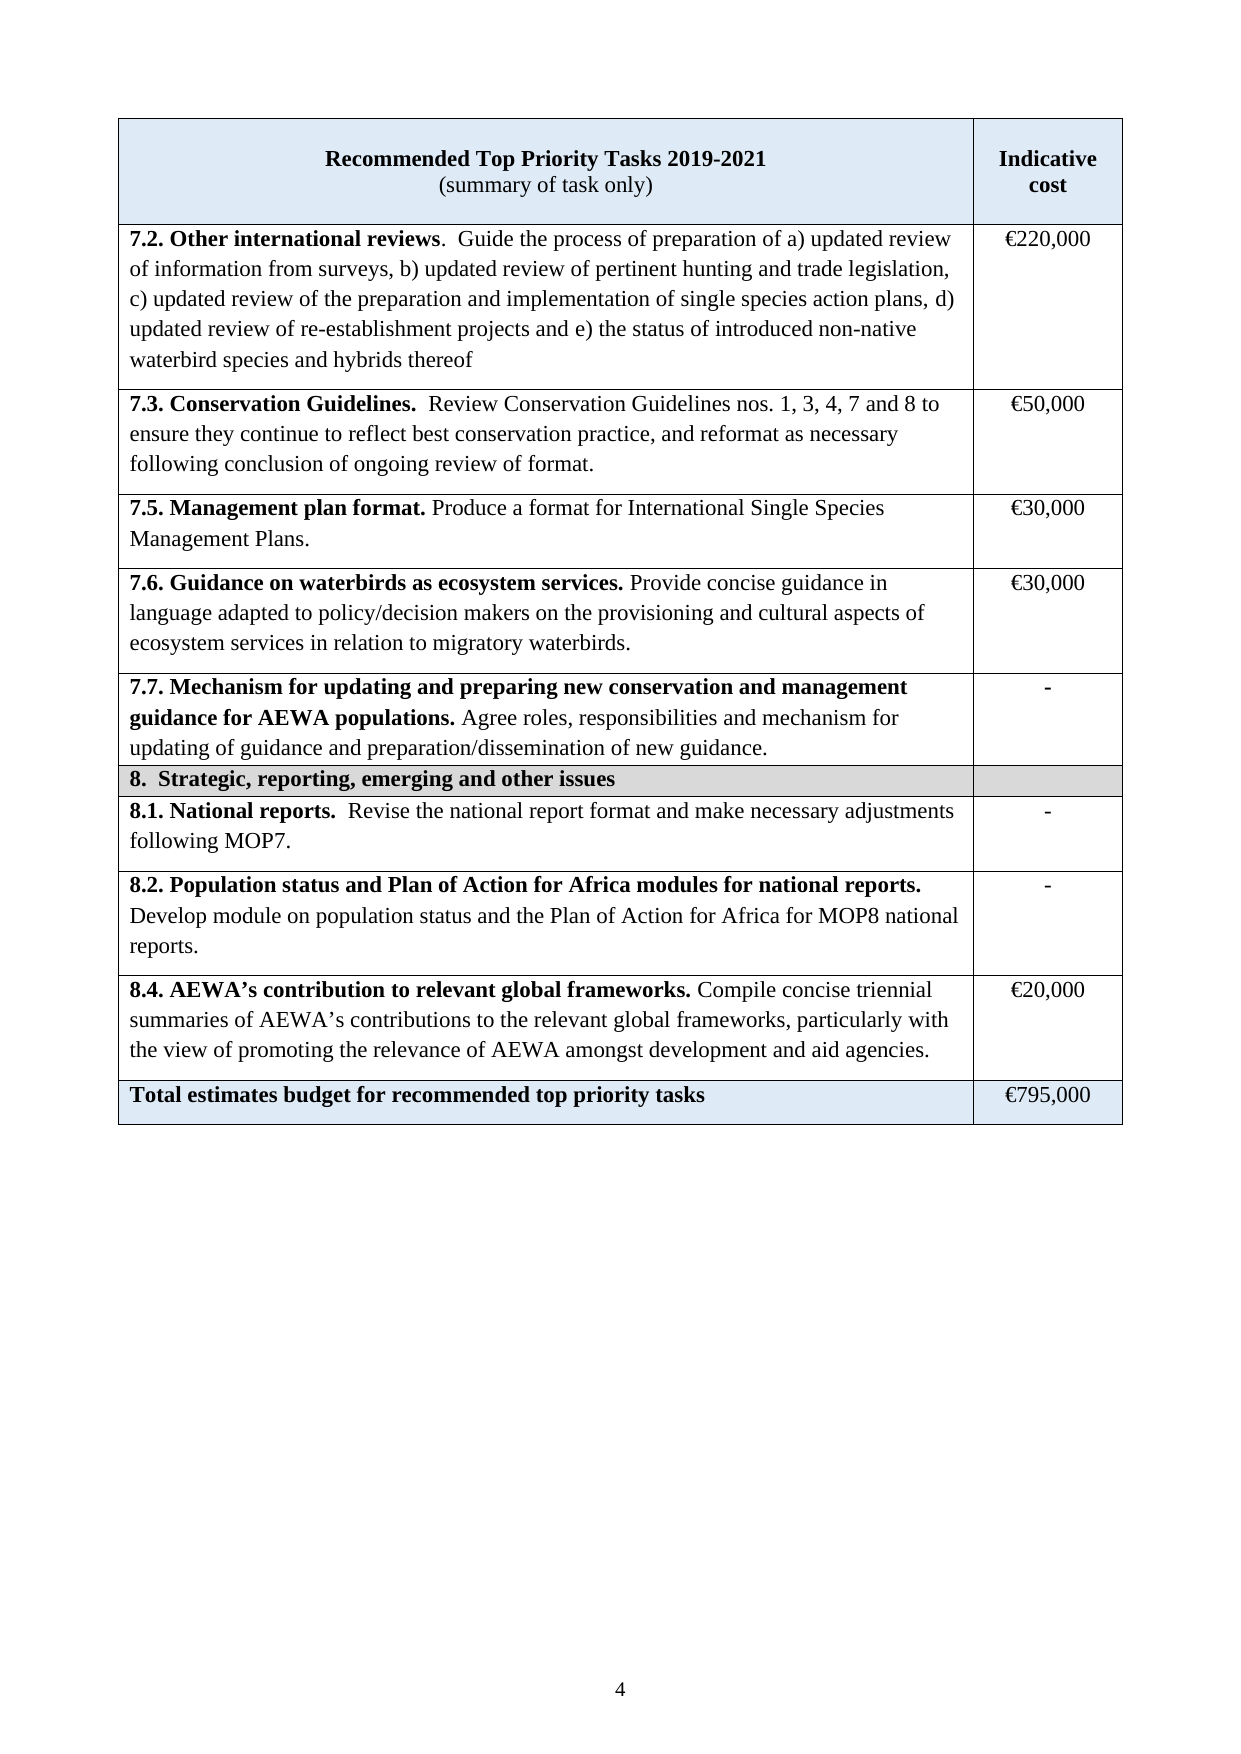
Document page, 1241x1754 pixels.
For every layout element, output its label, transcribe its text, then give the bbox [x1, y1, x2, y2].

table_cell 7.3. Conservation Guidelines. Review Conservation Guidelines nos. 1, 3, 4, 7 and 8 to ensure they continue to reflect best conservation practice, and reformat as necessary following conclusion of ongoing review of format. [119, 390, 973, 493]
table_cell Total estimates budget for recommended top priority tasks [119, 1081, 973, 1124]
table_header Indicative cost [974, 119, 1122, 224]
table_cell - [974, 872, 1122, 975]
table_cell 8. Strategic, reporting, emerging and other issues [119, 766, 973, 796]
table_cell - [974, 674, 1122, 764]
table_cell [974, 766, 1122, 796]
table_cell €30,000 [974, 569, 1122, 672]
table_cell €220,000 [974, 225, 1122, 389]
table_cell - [974, 797, 1122, 871]
table_cell 7.6. Guidance on waterbirds as ecosystem services. Provide concise guidance in language adapted to policy/decision makers on the provisioning and cultural aspects of ecosystem services in relation to migratory waterbirds. [119, 569, 973, 672]
table_cell 8.2. Population status and Plan of Action for Africa modules for national reports. Develop module on population status and the Plan of Action for Africa for MOP8 national reports. [119, 872, 973, 975]
table_cell 8.4. AEWA’s contribution to relevant global frameworks. Compile concise triennial summaries of AEWA’s contributions to the relevant global frameworks, particularly with the view of promoting the relevance of AEWA amongst development and aid agencies. [119, 976, 973, 1080]
table_cell €795,000 [974, 1081, 1122, 1124]
table_header Recommended Top Priority Tasks 2019-2021 (summary of task only) [119, 119, 973, 224]
table_cell 7.7. Mechanism for updating and preparing new conservation and management guidance for AEWA populations. Agree roles, responsibilities and mechanism for updating of guidance and preparation/dissemination of new guidance. [119, 674, 973, 764]
table_cell €30,000 [974, 495, 1122, 568]
table_cell 7.2. Other international reviews. Guide the process of preparation of a) updated review of information from surveys, b) updated review of pertinent hunting and trade legislation, c) updated review of the preparation and implementation of single species action plans, d) updated review of re-establishment projects and e) the status of introduced non-native waterbird species and hybrids thereof [119, 225, 973, 389]
table_cell €50,000 [974, 390, 1122, 493]
table_cell €20,000 [974, 976, 1122, 1080]
table_cell 7.5. Management plan format. Produce a format for International Single Species Management Plans. [119, 495, 973, 568]
table_cell 8.1. National reports. Revise the national report format and make necessary adjustments following MOP7. [119, 797, 973, 871]
